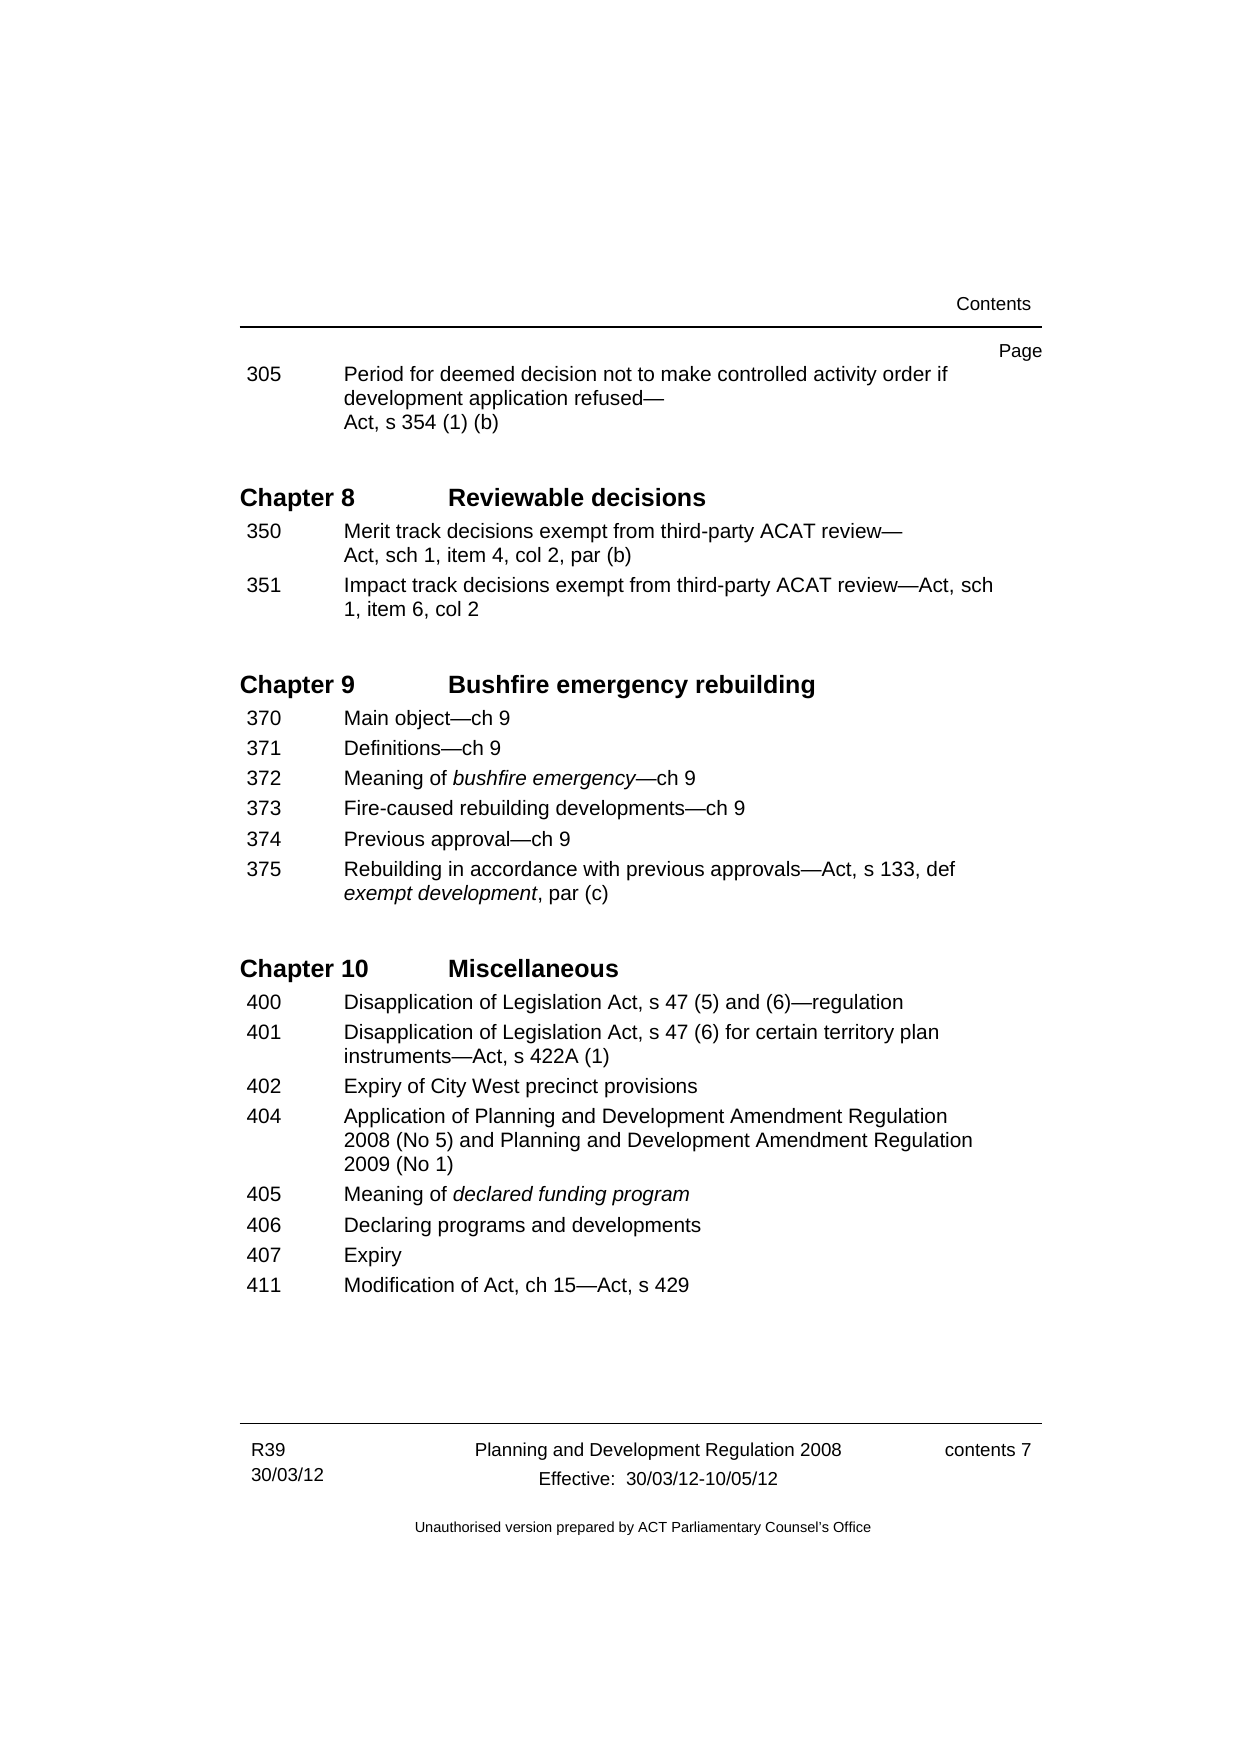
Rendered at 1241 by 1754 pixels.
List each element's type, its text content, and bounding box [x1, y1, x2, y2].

text 375 Rebuilding in accordance with previous approvals—Act, s 133, def exempt development, par (c) 91 [239, 857, 996, 904]
text 370 Main object—ch 9 89 [239, 706, 996, 729]
text 401 Disapplication of Legislation Act, s 47 (6) for certain territory plan instruments—Act, s 422A (1) 94 [239, 1020, 996, 1068]
text 350 Merit track decisions exempt from third-party ACAT review—Act, sch 1, item 4, col 2, par (b) 88 [239, 518, 996, 566]
text 406 Declaring programs and developments 96 [239, 1212, 996, 1236]
text 411 Modification of Act, ch 15—Act, s 429 97 [239, 1273, 996, 1297]
text 402 Expiry of City West precinct provisions 95 [239, 1074, 996, 1098]
text 351 Impact track decisions exempt from third-party ACAT review—Act, sch 1, item 6, col 2 88 [239, 573, 996, 621]
text Chapter 8 Reviewable decisions 88 [239, 483, 996, 512]
text 405 Meaning of declared funding program 96 [239, 1182, 996, 1206]
text 404 Application of Planning and Development Amendment Regulation 2008 (No 5) and Planning and Development Amendment Regulation 2009 (No 1) 95 [239, 1104, 996, 1176]
text 400 Disapplication of Legislation Act, s 47 (5) and (6)—regulation 94 [239, 989, 996, 1013]
text 407 Expiry 96 [239, 1243, 996, 1267]
text Chapter 10 Miscellaneous 94 [239, 954, 996, 983]
text Chapter 9 Bushfire emergency rebuilding 89 [239, 671, 996, 699]
text 374 Previous approval—ch 9 90 [239, 826, 996, 850]
text 373 Fire-caused rebuilding developments—ch 9 90 [239, 796, 996, 820]
text 305 Period for deemed decision not to make controlled activity order if development application refused— Act, s 354 (1) (b) 86 [239, 362, 996, 433]
text 372 Meaning of bushfire emergency—ch 9 89 [239, 766, 996, 790]
text 371 Definitions—ch 9 89 [239, 736, 996, 760]
